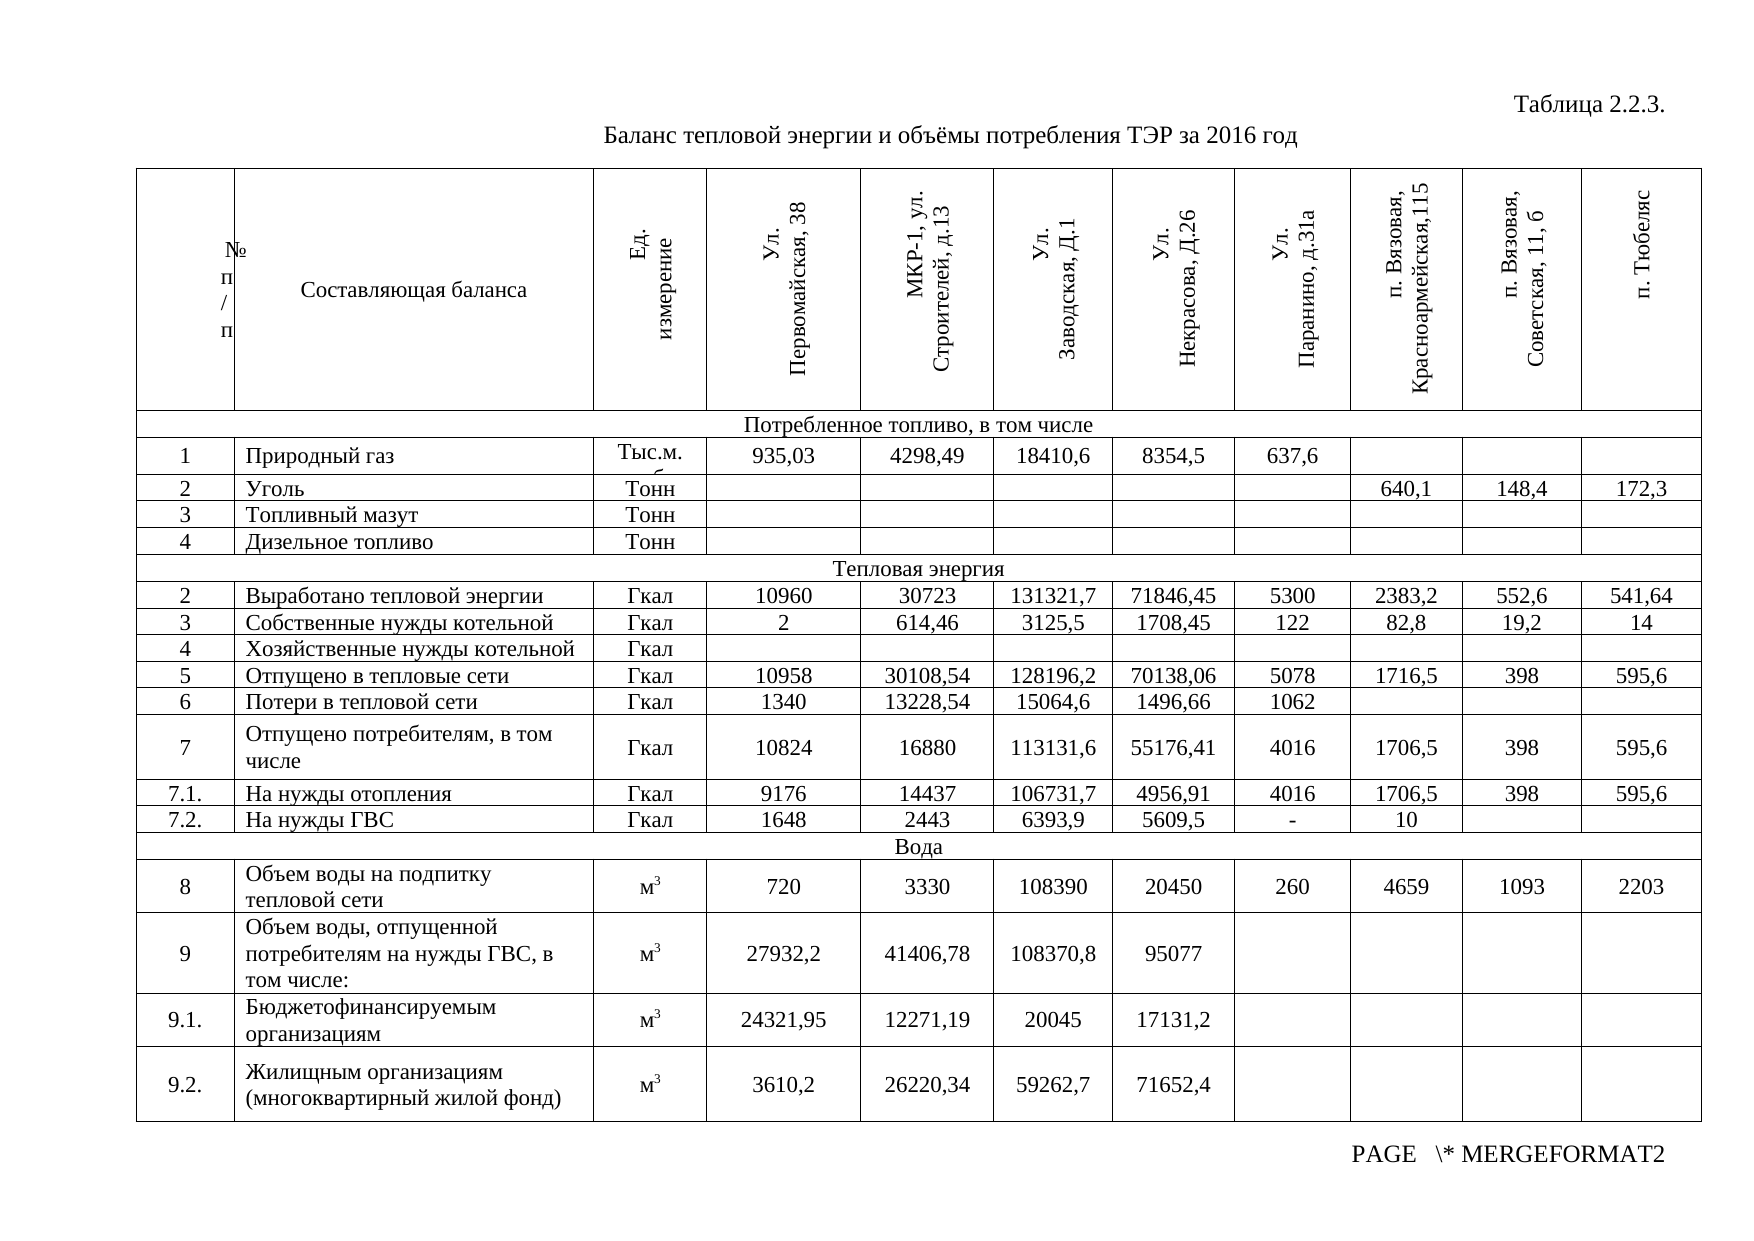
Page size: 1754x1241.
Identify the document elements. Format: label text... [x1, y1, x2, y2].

table_cell 12271,19 [861, 994, 993, 1046]
table_cell 59262,7 [994, 1047, 1112, 1121]
table_cell 1708,45 [1113, 609, 1234, 634]
table_cell [1113, 475, 1234, 500]
table_cell 398 [1463, 715, 1581, 779]
table_cell [1351, 913, 1462, 992]
table_cell 1648 [707, 806, 860, 832]
table_cell Потребленное топливо, в том числе [137, 411, 1701, 437]
table_header Ул. Паранино, д.31а [1235, 169, 1350, 410]
table_cell [1351, 1047, 1462, 1121]
table_cell [1463, 688, 1581, 714]
table_cell 5300 [1235, 582, 1350, 607]
table_cell 9.2. [137, 1047, 234, 1121]
table_cell 7 [137, 715, 234, 779]
table_header Ед. измерение [594, 169, 706, 410]
table_cell [994, 475, 1112, 500]
table_cell м3 [594, 994, 706, 1046]
table_cell [1351, 438, 1462, 474]
table_cell 20045 [994, 994, 1112, 1046]
table_cell 4298,49 [861, 438, 993, 474]
table_cell [1582, 913, 1701, 992]
table_header п. Вязовая, Красноармейская,115 [1351, 169, 1462, 410]
table_cell 131321,7 [994, 582, 1112, 607]
table_cell 128196,2 [994, 662, 1112, 687]
table_cell 4 [137, 528, 234, 553]
table_cell 1496,66 [1113, 688, 1234, 714]
table_cell [1582, 528, 1701, 553]
table_cell 1093 [1463, 860, 1581, 912]
table_cell 2443 [861, 806, 993, 832]
table_cell 7.2. [137, 806, 234, 832]
table_cell [1235, 528, 1350, 553]
table_header Ул. Первомайская, 38 [707, 169, 860, 410]
table_cell 14 [1582, 609, 1701, 634]
table_cell 95077 [1113, 913, 1234, 992]
table_cell 3330 [861, 860, 993, 912]
table_cell [1235, 994, 1350, 1046]
table_cell 2 [137, 582, 234, 607]
table_cell 260 [1235, 860, 1350, 912]
table_header №п/п [137, 169, 234, 410]
table_cell Уголь [235, 475, 593, 500]
table_cell Собственные нужды котельной [235, 609, 593, 634]
table_cell 1062 [1235, 688, 1350, 714]
table_header Составляющая баланса [235, 169, 593, 410]
table_cell На нужды ГВС [235, 806, 593, 832]
table_cell 2 [137, 475, 234, 500]
table_cell 3 [137, 609, 234, 634]
table_cell Природный газ [235, 438, 593, 474]
table_cell 18410,6 [994, 438, 1112, 474]
table_cell [1582, 806, 1701, 832]
table_cell 27932,2 [707, 913, 860, 992]
table_cell - [1235, 806, 1350, 832]
table_cell [707, 475, 860, 500]
table_cell 398 [1463, 662, 1581, 687]
table_cell 637,6 [1235, 438, 1350, 474]
table_cell [1463, 913, 1581, 992]
table_cell 82,8 [1351, 609, 1462, 634]
table_cell 1 [137, 438, 234, 474]
table_cell [1235, 635, 1350, 661]
table_cell [1235, 501, 1350, 527]
table_cell [707, 528, 860, 553]
table_cell 10 [1351, 806, 1462, 832]
table_cell 3610,2 [707, 1047, 860, 1121]
table_cell [1351, 688, 1462, 714]
table_cell [861, 475, 993, 500]
table_cell Потери в тепловой сети [235, 688, 593, 714]
table_cell 595,6 [1582, 715, 1701, 779]
table_cell 30108,54 [861, 662, 993, 687]
table_cell 26220,34 [861, 1047, 993, 1121]
text Таблица 2.2.3. [148, 89, 1665, 117]
table_cell 17131,2 [1113, 994, 1234, 1046]
table_cell [994, 528, 1112, 553]
table_cell [1235, 1047, 1350, 1121]
table_cell Отпущено потребителям, в том числе [235, 715, 593, 779]
table_cell 398 [1463, 780, 1581, 805]
table_cell 4 [137, 635, 234, 661]
table_cell 1706,5 [1351, 715, 1462, 779]
table_cell 3 [137, 501, 234, 527]
table_cell 935,03 [707, 438, 860, 474]
table_cell [1463, 528, 1581, 553]
table_cell 24321,95 [707, 994, 860, 1046]
table_cell [1113, 501, 1234, 527]
table_cell 720 [707, 860, 860, 912]
table_cell 541,64 [1582, 582, 1701, 607]
table_cell [1235, 475, 1350, 500]
table_cell [1582, 635, 1701, 661]
table_cell 7.1. [137, 780, 234, 805]
table_cell [1582, 688, 1701, 714]
table_cell 4016 [1235, 715, 1350, 779]
table_cell 108390 [994, 860, 1112, 912]
table_header Ул. Некрасова, Д.26 [1113, 169, 1234, 410]
table_cell Гкал [594, 635, 706, 661]
table_cell 148,4 [1463, 475, 1581, 500]
table_cell Гкал [594, 662, 706, 687]
table_cell [1351, 501, 1462, 527]
table_cell Гкал [594, 609, 706, 634]
table_cell 1340 [707, 688, 860, 714]
table_cell Гкал [594, 688, 706, 714]
table_cell Бюджетофинансируемым организациям [235, 994, 593, 1046]
table_cell 41406,78 [861, 913, 993, 992]
table_cell 552,6 [1463, 582, 1581, 607]
table_cell 6 [137, 688, 234, 714]
table_cell Отпущено в тепловые сети [235, 662, 593, 687]
table_cell 595,6 [1582, 662, 1701, 687]
table_cell 70138,06 [1113, 662, 1234, 687]
table_cell 1716,5 [1351, 662, 1462, 687]
table_cell Выработано тепловой энергии [235, 582, 593, 607]
table_cell Гкал [594, 715, 706, 779]
table_cell [861, 528, 993, 553]
table_cell [1463, 806, 1581, 832]
table_cell 4659 [1351, 860, 1462, 912]
table_cell 2383,2 [1351, 582, 1462, 607]
table_header п. Тюбеляс [1582, 169, 1701, 410]
table_cell 5 [137, 662, 234, 687]
table_cell 16880 [861, 715, 993, 779]
table_cell 9176 [707, 780, 860, 805]
table_cell 4956,91 [1113, 780, 1234, 805]
text Баланс тепловой энергии и объёмы потребления ТЭР за 2016 год [148, 120, 1665, 148]
table_cell [994, 635, 1112, 661]
table_header п. Вязовая, Советская, 11, б [1463, 169, 1581, 410]
table_cell Тепловая энергия [137, 555, 1701, 581]
table_cell 2 [707, 609, 860, 634]
table_cell 640,1 [1351, 475, 1462, 500]
table_cell 10958 [707, 662, 860, 687]
table_cell 172,3 [1582, 475, 1701, 500]
table_cell 10824 [707, 715, 860, 779]
table_cell [861, 635, 993, 661]
table_cell Гкал [594, 806, 706, 832]
table_cell [1582, 438, 1701, 474]
table_cell [1235, 913, 1350, 992]
table_cell [1582, 994, 1701, 1046]
table_cell [861, 501, 993, 527]
table_cell 5078 [1235, 662, 1350, 687]
table_cell 19,2 [1463, 609, 1581, 634]
table_cell [1351, 635, 1462, 661]
table_cell Тонн [594, 475, 706, 500]
table_cell 55176,41 [1113, 715, 1234, 779]
table_cell Гкал [594, 780, 706, 805]
table_cell Объем воды на подпитку тепловой сети [235, 860, 593, 912]
table_cell Топливный мазут [235, 501, 593, 527]
table_cell 6393,9 [994, 806, 1112, 832]
table_header Ул. Заводская, Д.1 [994, 169, 1112, 410]
table_cell 8354,5 [1113, 438, 1234, 474]
table_cell 15064,6 [994, 688, 1112, 714]
table_cell 2203 [1582, 860, 1701, 912]
table_cell 106731,7 [994, 780, 1112, 805]
table_cell [1463, 1047, 1581, 1121]
table_cell 4016 [1235, 780, 1350, 805]
table_cell [1351, 528, 1462, 553]
table_cell 9 [137, 913, 234, 992]
table_cell м3 [594, 860, 706, 912]
table_cell 614,46 [861, 609, 993, 634]
table_cell Дизельное топливо [235, 528, 593, 553]
table_cell Жилищным организациям (многоквартирный жилой фонд) [235, 1047, 593, 1121]
table_cell [707, 635, 860, 661]
table_cell 13228,54 [861, 688, 993, 714]
table_cell 71652,4 [1113, 1047, 1234, 1121]
table_cell 108370,8 [994, 913, 1112, 992]
table_cell [1113, 635, 1234, 661]
table_cell [1582, 501, 1701, 527]
table_cell Тыс.м. куб. [594, 438, 706, 474]
table_cell 71846,45 [1113, 582, 1234, 607]
table_cell 1706,5 [1351, 780, 1462, 805]
table_cell [1113, 528, 1234, 553]
table_cell м3 [594, 1047, 706, 1121]
table_cell 30723 [861, 582, 993, 607]
table_cell [1582, 1047, 1701, 1121]
table_cell 5609,5 [1113, 806, 1234, 832]
table_cell [994, 501, 1112, 527]
table_cell 122 [1235, 609, 1350, 634]
table_cell [1463, 994, 1581, 1046]
table_cell Тонн [594, 501, 706, 527]
table_cell [1463, 501, 1581, 527]
table_cell [1463, 635, 1581, 661]
table_cell 9.1. [137, 994, 234, 1046]
table_cell Объем воды, отпущенной потребителям на нужды ГВС, в том числе: [235, 913, 593, 992]
table_cell Хозяйственные нужды котельной [235, 635, 593, 661]
table_cell Тонн [594, 528, 706, 553]
table_cell 595,6 [1582, 780, 1701, 805]
table_cell Вода [137, 833, 1701, 858]
table_cell 8 [137, 860, 234, 912]
table_cell [1463, 438, 1581, 474]
table_cell 14437 [861, 780, 993, 805]
table_cell м3 [594, 913, 706, 992]
table_cell [707, 501, 860, 527]
table_cell 113131,6 [994, 715, 1112, 779]
table_cell 20450 [1113, 860, 1234, 912]
table_cell [1351, 994, 1462, 1046]
table_cell Гкал [594, 582, 706, 607]
table_cell 10960 [707, 582, 860, 607]
table_header МКР-1, ул. Строителей, д.13 [861, 169, 993, 410]
table_cell 3125,5 [994, 609, 1112, 634]
table_cell На нужды отопления [235, 780, 593, 805]
